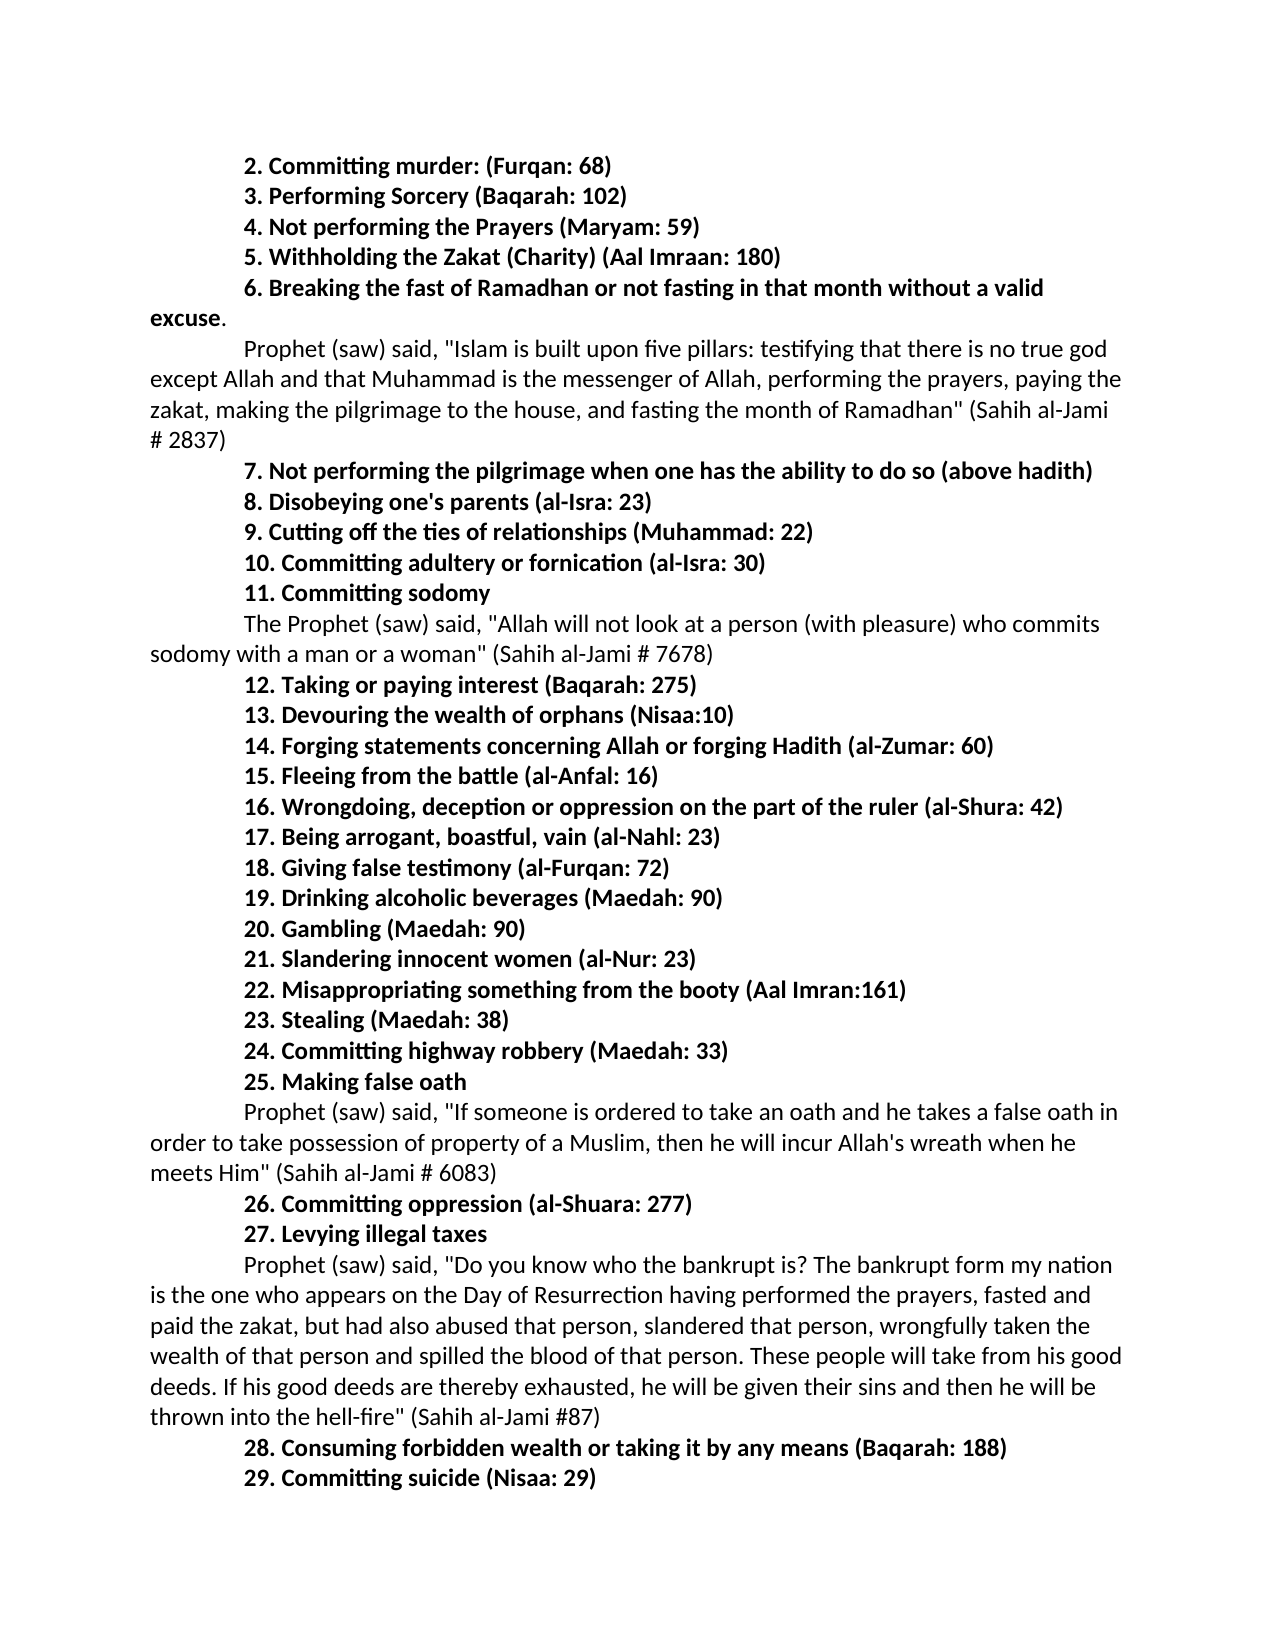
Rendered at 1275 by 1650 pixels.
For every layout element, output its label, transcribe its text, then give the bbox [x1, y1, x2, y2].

text Prophet (saw) said, "Do you know who the bankrupt is? The bankrupt form my nation is the one who appears on the Day of Resurrection having performed the prayers, fasted and paid the zakat, but had also abused that person, slandered that person, wrongfully taken the wealth of that person and spilled the blood of that person. These people will take from his good deeds. If his good deeds are thereby exhausted, he will be given their sins and then he will be thrown into the hell-fire" (Sahih al-Jami #87) [150, 1249, 1125, 1432]
text 8. Disobeying one's parents (al-Isra: 23) [150, 486, 1125, 516]
text 5. Withholding the Zakat (Charity) (Aal Imraan: 180) [150, 242, 1125, 272]
text 24. Committing highway robbery (Maedah: 33) [150, 1035, 1125, 1066]
text 7. Not performing the pilgrimage when one has the ability to do so (above hadith) [150, 455, 1125, 486]
text 18. Giving false testimony (al-Furqan: 72) [150, 852, 1125, 882]
text 29. Committing suicide (Nisaa: 29) [150, 1462, 1125, 1493]
text 20. Gambling (Maedah: 90) [150, 913, 1125, 943]
text 28. Consuming forbidden wealth or taking it by any means (Baqarah: 188) [150, 1432, 1125, 1462]
text 25. Making false oath [150, 1066, 1125, 1096]
text 23. Stealing (Maedah: 38) [150, 1004, 1125, 1035]
text 12. Taking or paying interest (Baqarah: 275) [150, 669, 1125, 699]
text 13. Devouring the wealth of orphans (Nisaa:10) [150, 699, 1125, 730]
text 3. Performing Sorcery (Baqarah: 102) [150, 181, 1125, 211]
text 17. Being arrogant, boastful, vain (al-Nahl: 23) [150, 821, 1125, 852]
text 16. Wrongdoing, deception or oppression on the part of the ruler (al-Shura: 42) [150, 791, 1125, 821]
text 6. Breaking the fast of Ramadhan or not fasting in that month without a valid excuse. [150, 272, 1125, 333]
text 15. Fleeing from the battle (al-Anfal: 16) [150, 760, 1125, 791]
text 11. Committing sodomy [150, 577, 1125, 608]
text The Prophet (saw) said, "Allah will not look at a person (with pleasure) who commits sodomy with a man or a woman" (Sahih al-Jami # 7678) [150, 608, 1125, 669]
text Prophet (saw) said, "If someone is ordered to take an oath and he takes a false oath in order to take possession of property of a Muslim, then he will incur Allah's wreath when he meets Him" (Sahih al-Jami # 6083) [150, 1096, 1125, 1188]
text 9. Cutting off the ties of relationships (Muhammad: 22) [150, 516, 1125, 547]
text 19. Drinking alcoholic beverages (Maedah: 90) [150, 882, 1125, 913]
text Prophet (saw) said, "Islam is built upon five pillars: testifying that there is no true god except Allah and that Muhammad is the messenger of Allah, performing the prayers, paying the zakat, making the pilgrimage to the house, and fasting the month of Ramadhan" (Sahih al-Jami # 2837) [150, 333, 1125, 455]
text 26. Committing oppression (al-Shuara: 277) [150, 1188, 1125, 1218]
text 21. Slandering innocent women (al-Nur: 23) [150, 943, 1125, 974]
text 22. Misappropriating something from the booty (Aal Imran:161) [150, 974, 1125, 1004]
text 4. Not performing the Prayers (Maryam: 59) [150, 211, 1125, 242]
text 2. Committing murder: (Furqan: 68) [150, 150, 1125, 181]
text 14. Forging statements concerning Allah or forging Hadith (al-Zumar: 60) [150, 730, 1125, 760]
text 27. Levying illegal taxes [150, 1218, 1125, 1249]
text 10. Committing adultery or fornication (al-Isra: 30) [150, 547, 1125, 577]
